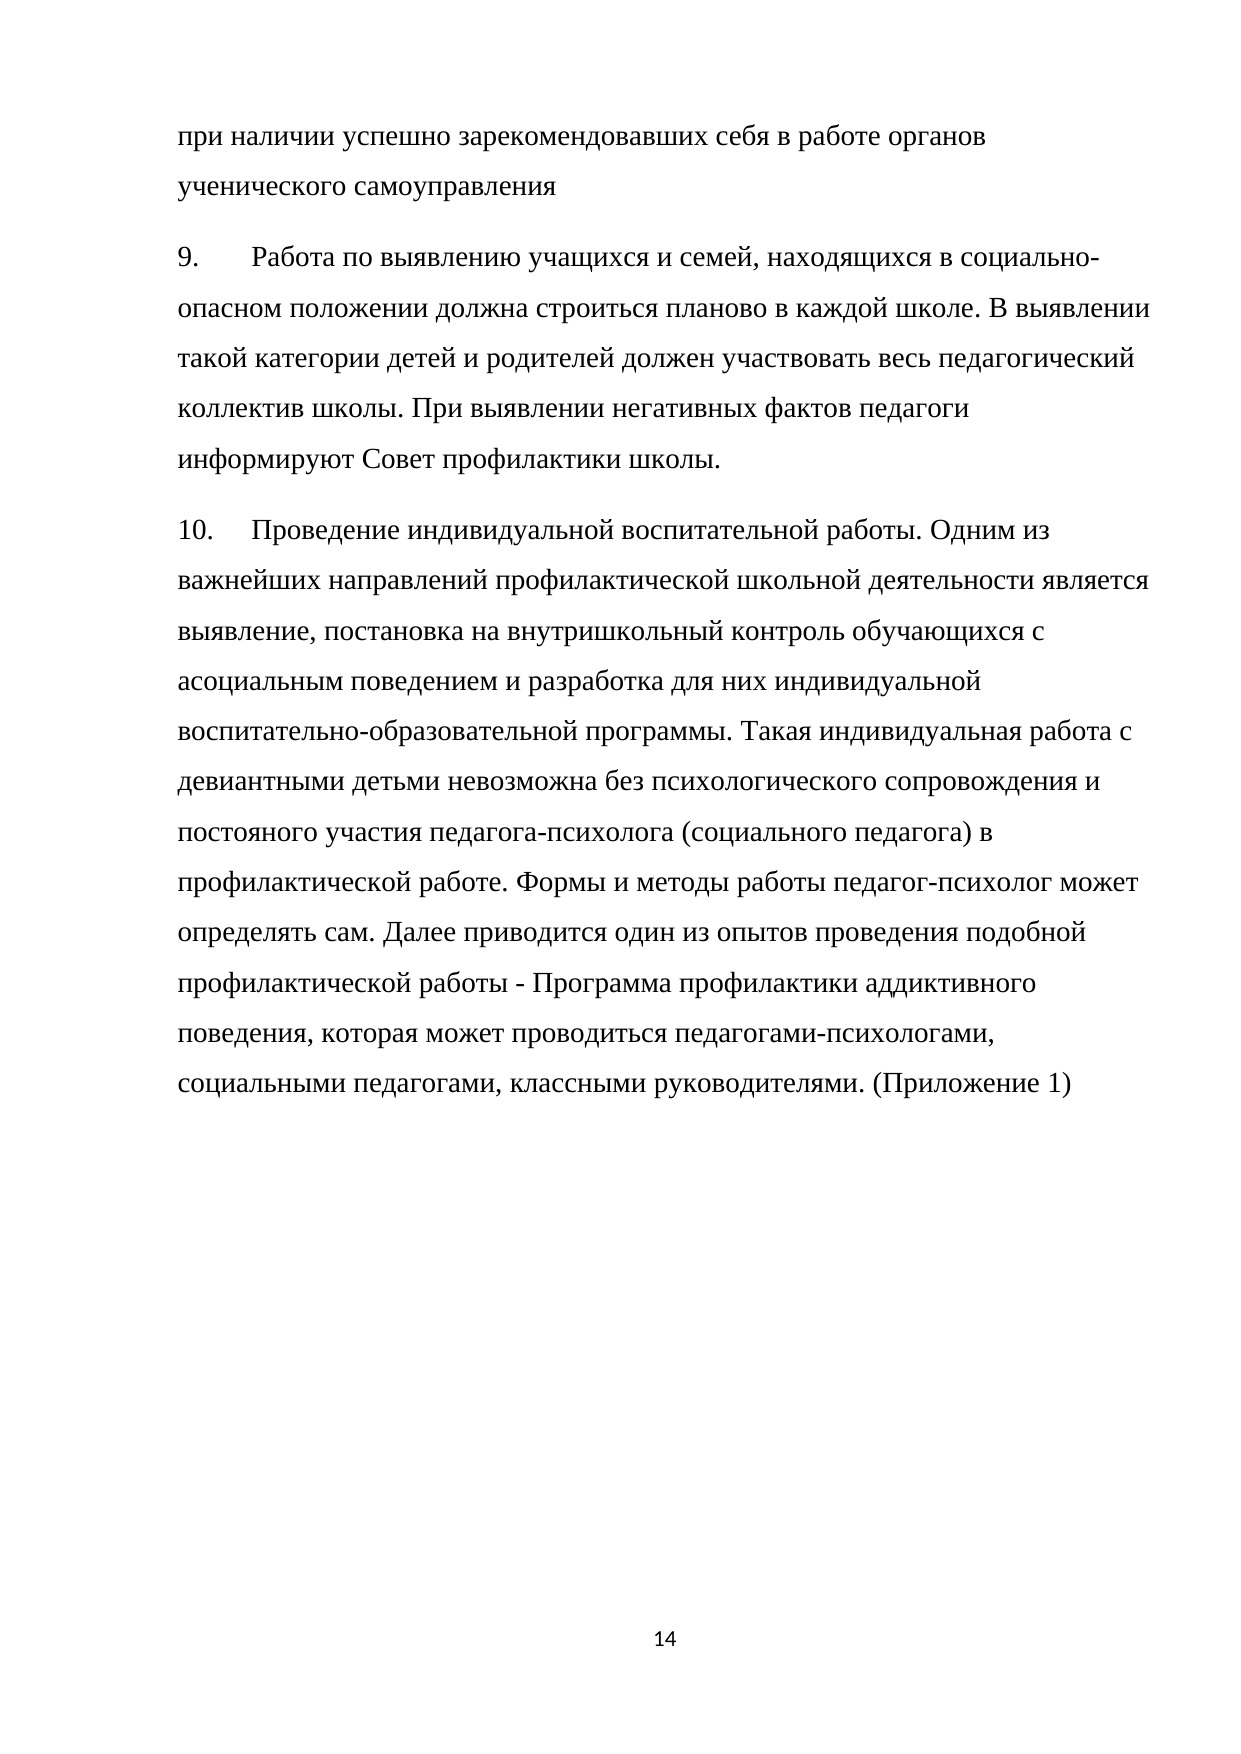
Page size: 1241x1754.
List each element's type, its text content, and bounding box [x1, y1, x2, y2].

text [177, 118, 1152, 202]
text 10. Проведение индивидуальной воспитательной работы. Одним из важнейших направлений профилактической школьной деятельности является выявление, постановка на внутришкольный контроль обучающихся с асоциальным поведением и разработка для них индивидуальной воспитательно-образовательной программы. Такая индивидуальная работа с девиантными детьми невозможна без психологического сопровождения и постояного участия педагога-психолога (социального педагога) в профилактической работе. Формы и методы работы педагог-психолог может определять сам. Далее приводится один из опытов проведения подобной профилактической работы - Программа профилактики аддиктивного поведения, которая может проводиться педагогами-психологами, социальными педагогами, классными руководителями. (Приложение 1) [177, 512, 1152, 1099]
text 9. Работа по выявлению учащихся и семей, находящихся в социально-опасном положении должна строиться планово в каждой школе. В выявлении такой категории детей и родителей должен участвовать весь педагогический коллектив школы. При выявлении негативных фактов педагоги информируют Совет профилактики школы. [177, 239, 1152, 474]
